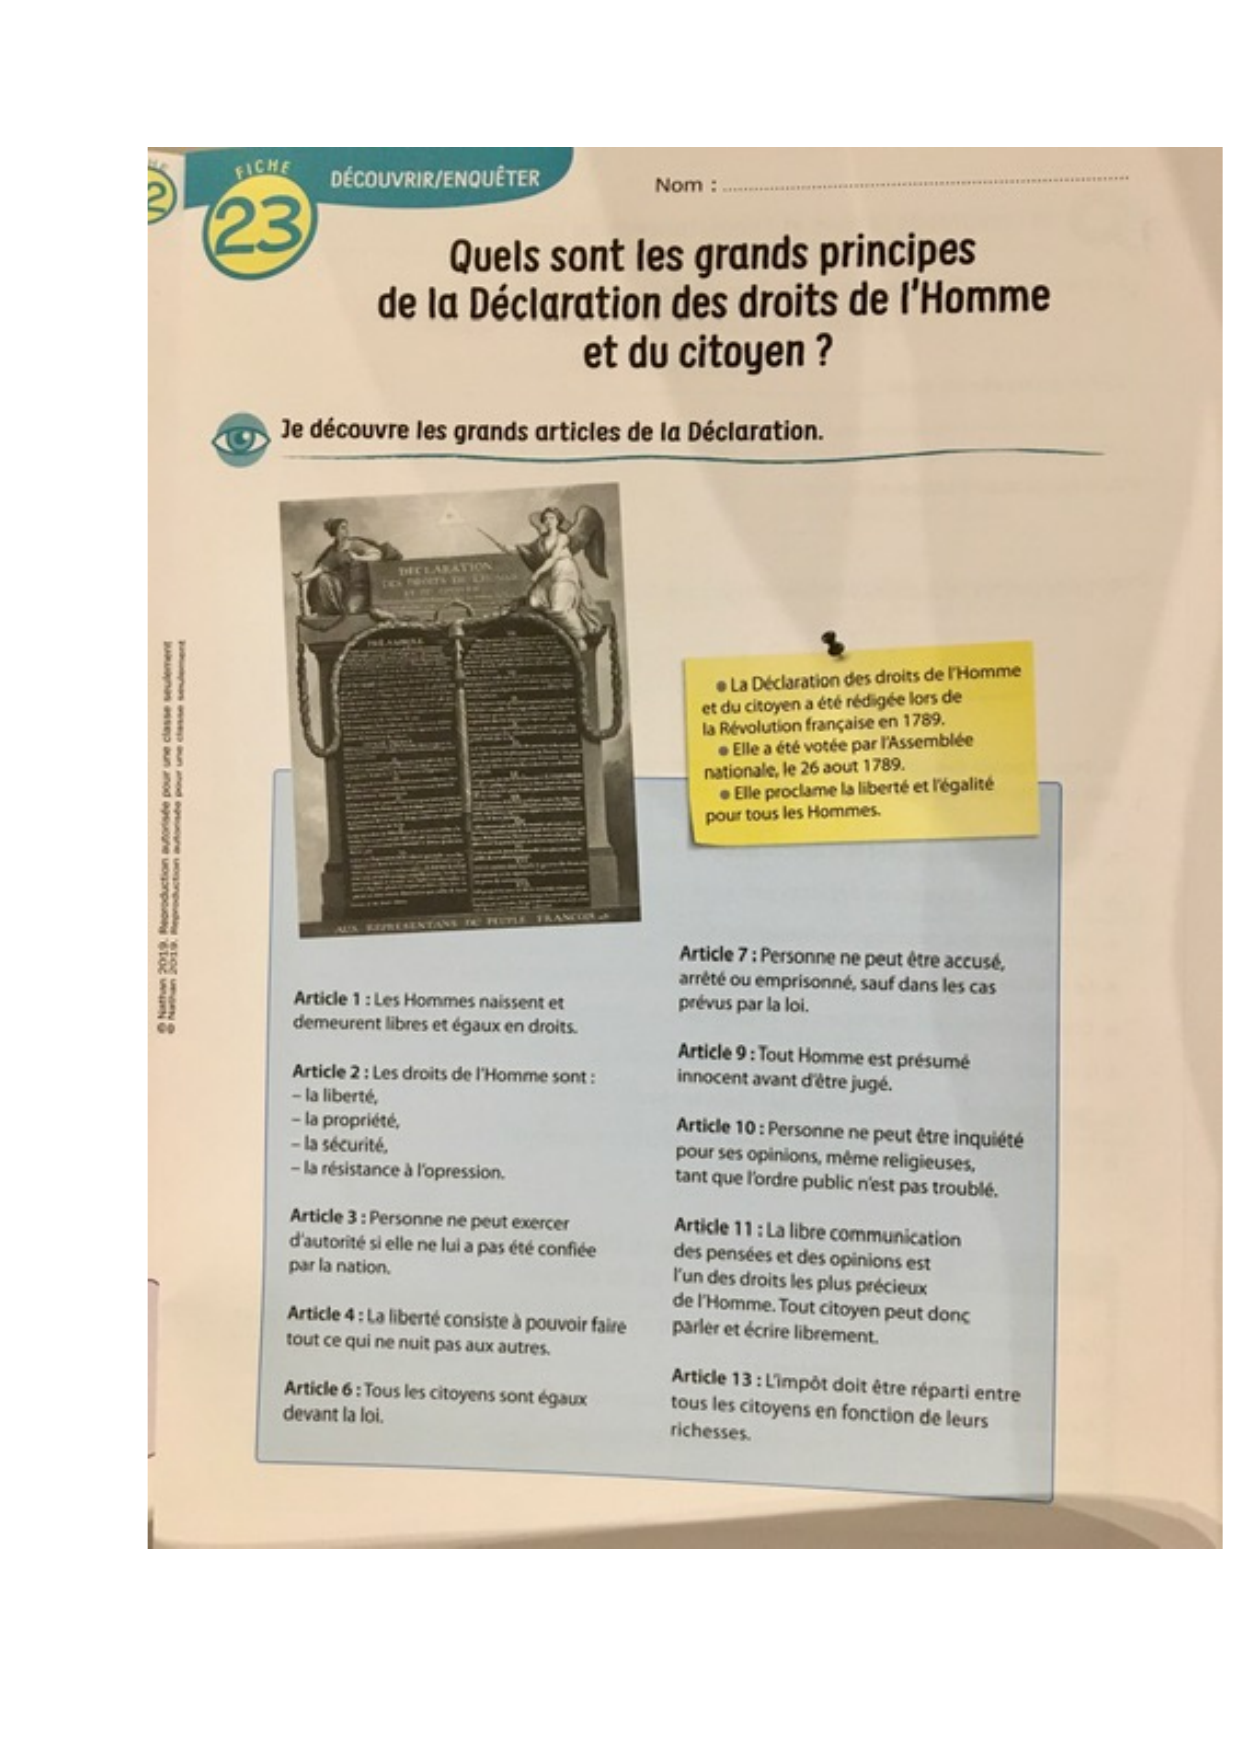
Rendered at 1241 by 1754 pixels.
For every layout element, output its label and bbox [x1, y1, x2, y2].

picture [147, 147, 1223, 1549]
